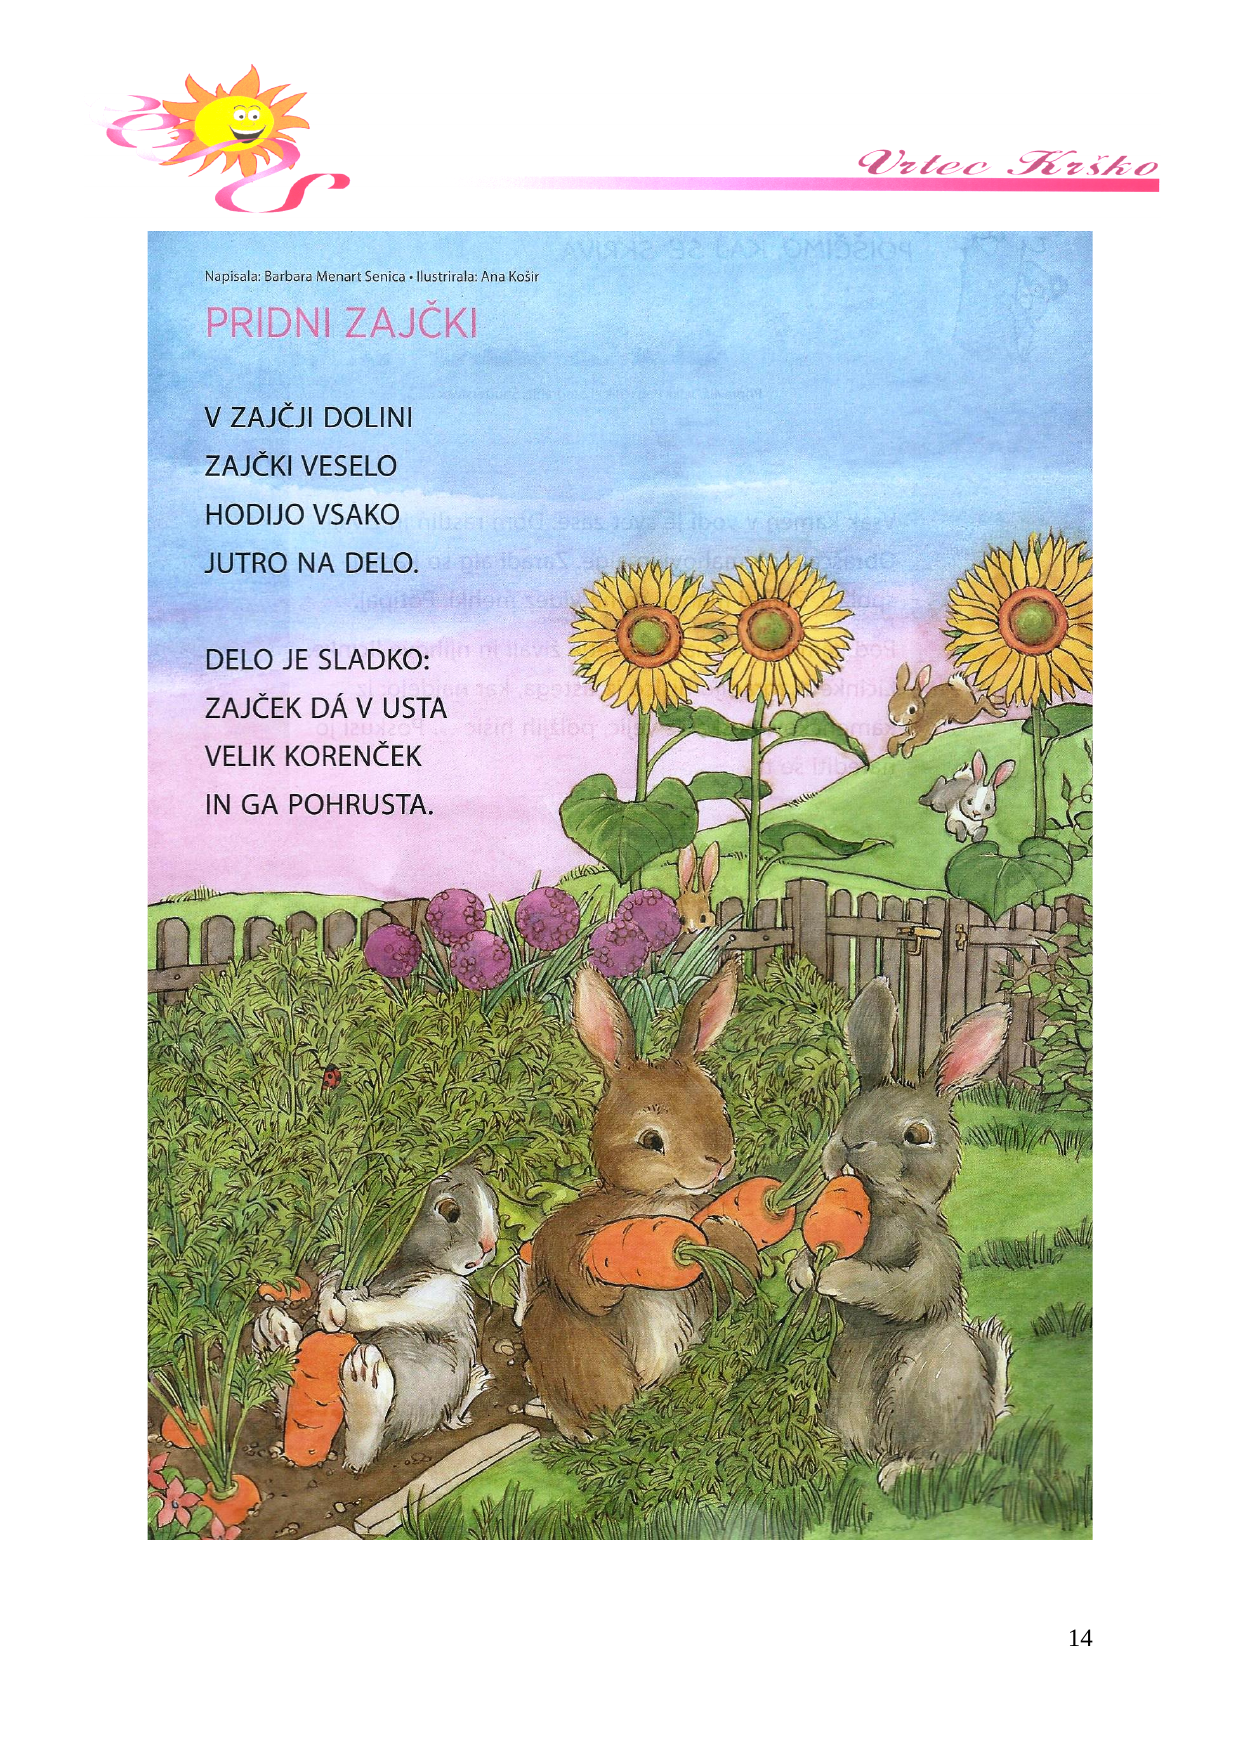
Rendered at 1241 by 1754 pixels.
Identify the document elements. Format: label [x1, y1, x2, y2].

picture [147, 231, 1093, 1540]
